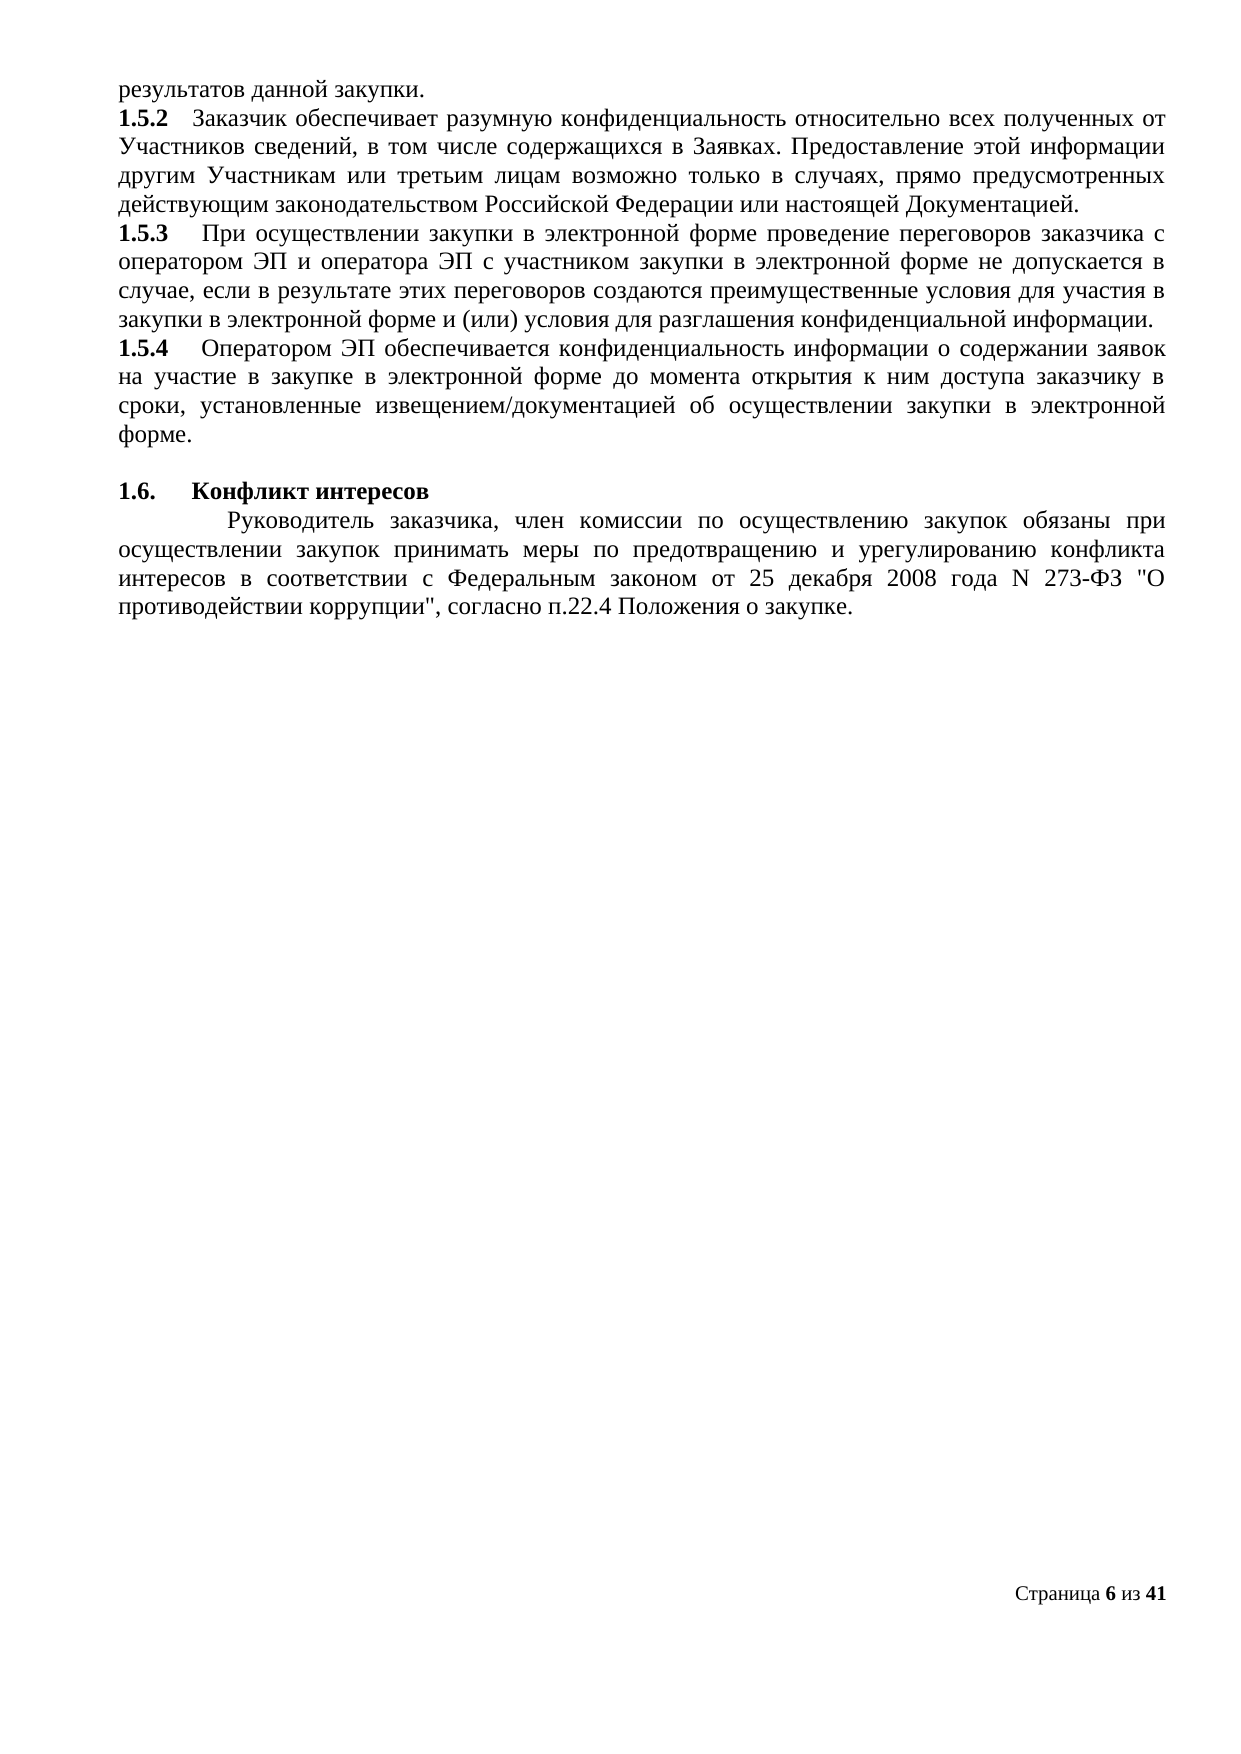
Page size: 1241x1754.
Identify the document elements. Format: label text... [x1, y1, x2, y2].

list При осуществлении закупки в электронной форме проведение переговоров заказчика с оператором ЭП и оператора ЭП с участником закупки в электронной форме не допускается в случае, если в результате этих переговоров создаются преимущественные условия для участия в закупки в электронной форме и (или) условия для разглашения конфиденциальной информации. [118, 218, 1166, 333]
list Конфликт интересов [118, 476, 1166, 505]
text Руководитель заказчика, член комиссии по осуществлению закупок обязаны при осуществлении закупок принимать меры по предотвращению и урегулированию конфликта интересов в соответствии с Федеральным законом от 25 декабря 2008 года N 273-ФЗ "О противодействии коррупции", согласно п.22.4 Положения о закупке. [118, 505, 1166, 620]
list Заказчик обеспечивает разумную конфиденциальность относительно всех полученных от Участников сведений, в том числе содержащихся в Заявках. Предоставление этой информации другим Участникам или третьим лицам возможно только в случаях, прямо предусмотренных действующим законодательством Российской Федерации или настоящей Документацией. [118, 103, 1166, 218]
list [118, 74, 1166, 103]
list Оператором ЭП обеспечивается конфиденциальность информации о содержании заявок на участие в закупке в электронной форме до момента открытия к ним доступа заказчику в сроки, установленные извещением/документацией об осуществлении закупки в электронной форме. [118, 333, 1166, 448]
